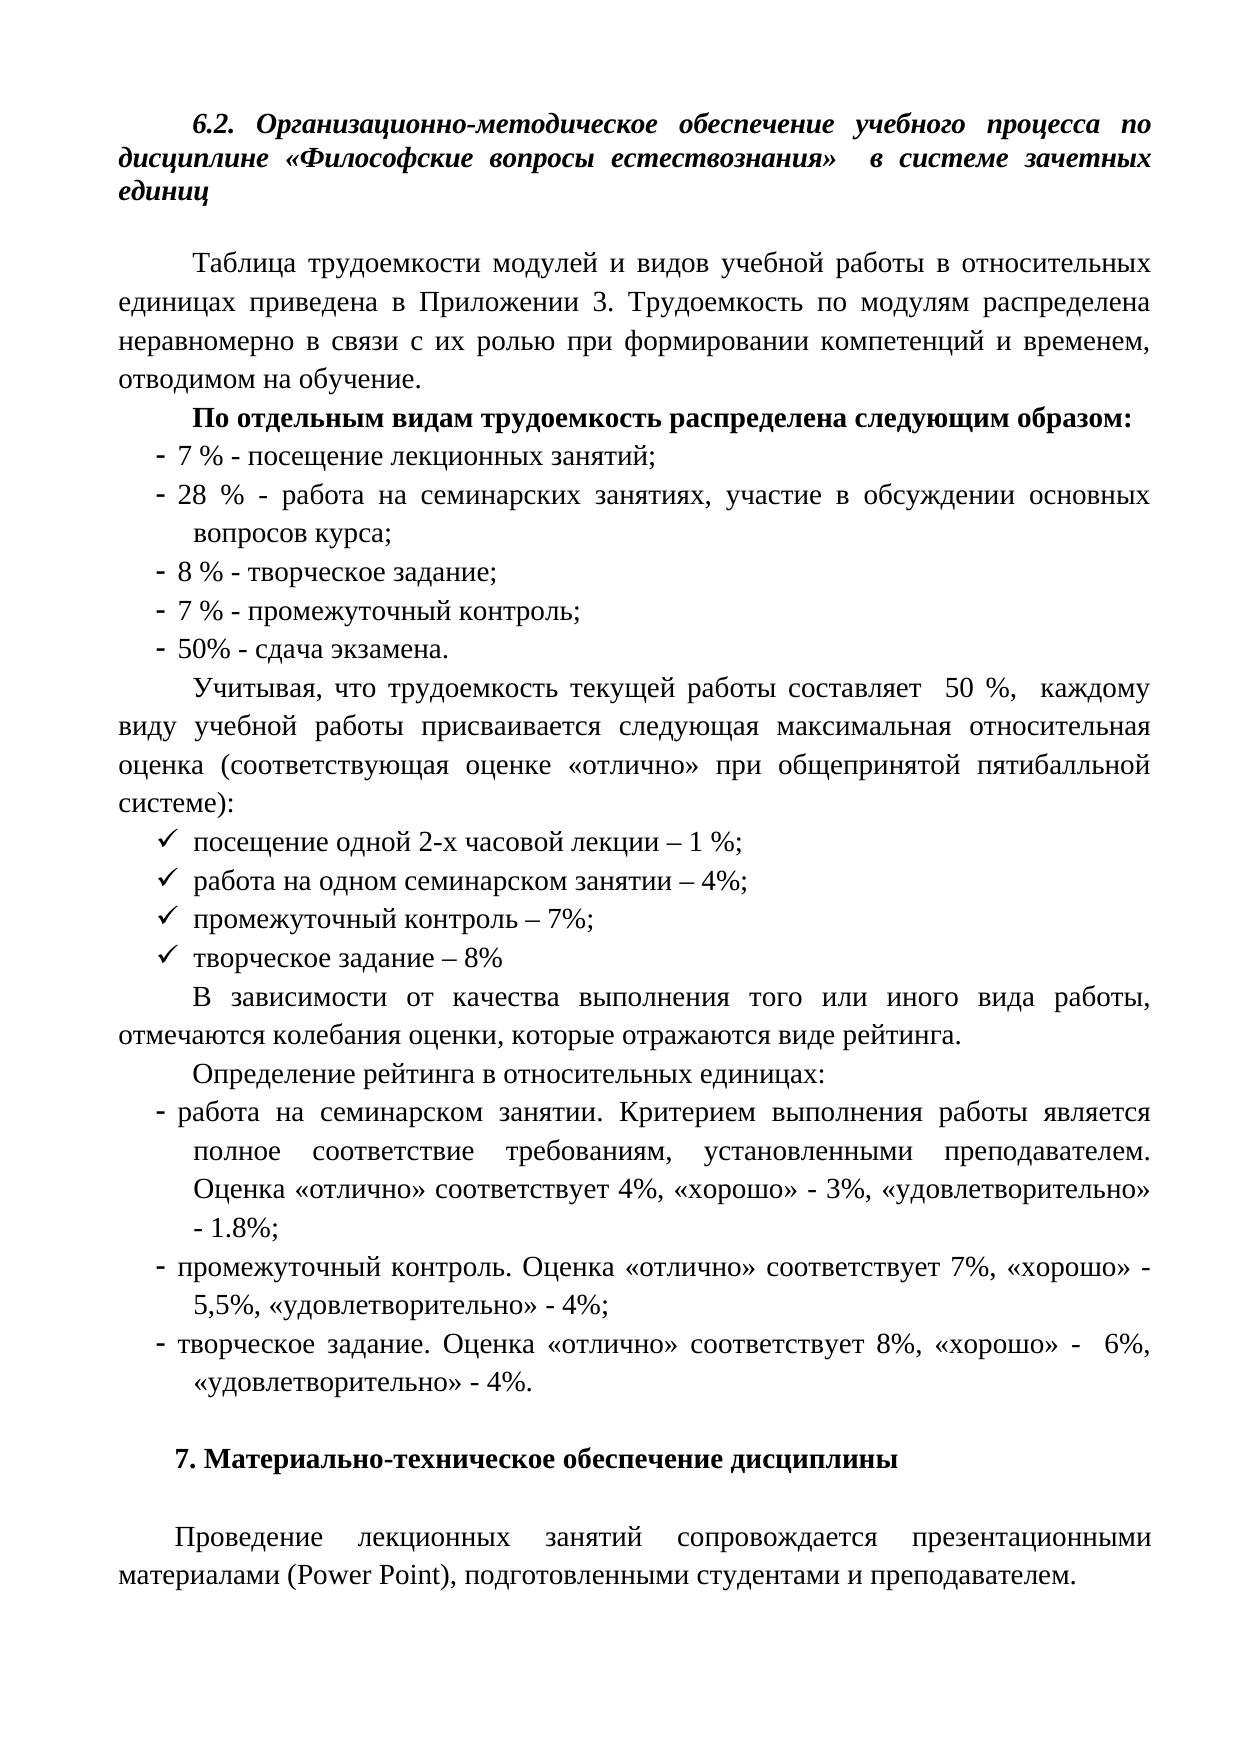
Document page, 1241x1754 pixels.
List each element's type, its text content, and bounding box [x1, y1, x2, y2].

list творческое задание – 8% [156, 940, 1152, 974]
list творческое задание. Оценка «отлично» соответствует 8%, «хорошо» - 6%, «удовлетворительно» - 4%. [156, 1326, 1152, 1398]
text Определение рейтинга в относительных единицах: [118, 1056, 1152, 1089]
text Таблица трудоемкости модулей и видов учебной работы в относительных единицах приведена в Приложении 3. Трудоемкость по модулям распределена неравномерно в связи с их ролью при формировании компетенций и временем, отводимом на обучение. [118, 246, 1152, 395]
text Учитывая, что трудоемкость текущей работы составляет 50 %, каждому виду учебной работы присваивается следующая максимальная относительная оценка (соответствующая оценке «отлично» при общепринятой пятибалльной системе): [118, 670, 1152, 819]
list посещение одной 2-х часовой лекции – 1 %; [156, 824, 1152, 858]
list 50% - сдача экзамена. [156, 631, 1152, 665]
list 8 % - творческое задание; [156, 554, 1152, 588]
text В зависимости от качества выполнения того или иного вида работы, отмечаются колебания оценки, которые отражаются виде рейтинга. [118, 979, 1152, 1051]
text 7. Материально-техническое обеспечение дисциплины [118, 1442, 1152, 1475]
list промежуточный контроль – 7%; [156, 901, 1152, 935]
text 6.2. Организационно-методическое обеспечение учебного процесса по дисциплине «Философские вопросы естествознания» в системе зачетных единиц [118, 106, 1152, 207]
list 28 % - работа на семинарских занятиях, участие в обсуждении основных вопросов курса; [156, 477, 1152, 549]
list работа на одном семинарском занятии – 4%; [156, 863, 1152, 896]
list промежуточный контроль. Оценка «отлично» соответствует 7%, «хорошо» - 5,5%, «удовлетворительно» - 4%; [156, 1249, 1152, 1321]
text Проведение лекционных занятий сопровождается презентационными материалами (Power Point), подготовленными студентами и преподавателем. [118, 1519, 1152, 1591]
list работа на семинарском занятии. Критерием выполнения работы является полное соответствие требованиям, установленными преподавателем. Оценка «отлично» соответствует 4%, «хорошо» - 3%, «удовлетворительно» - 1.8%; [156, 1094, 1152, 1244]
list 7 % - посещение лекционных занятий; [156, 438, 1152, 472]
text По отдельным видам трудоемкость распределена следующим образом: [118, 400, 1152, 433]
list 7 % - промежуточный контроль; [156, 593, 1152, 626]
